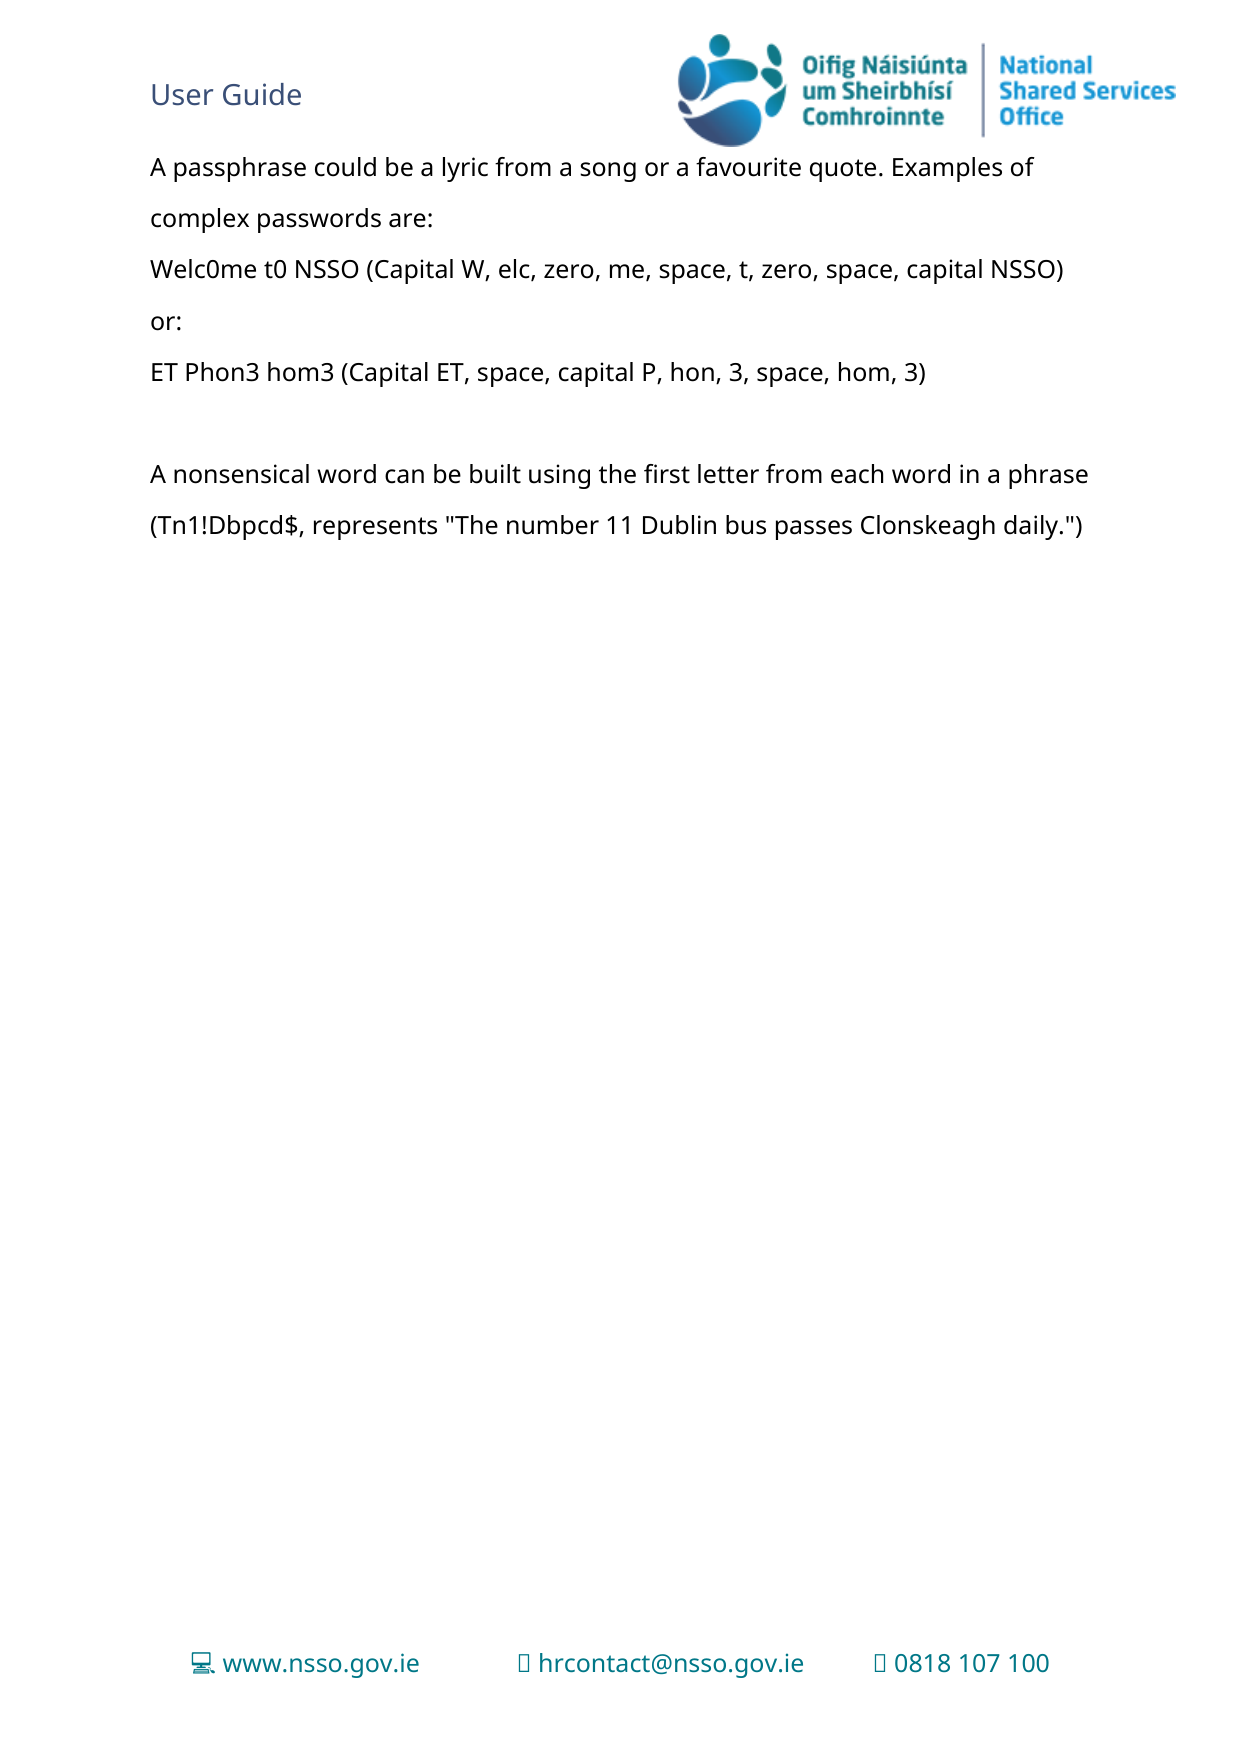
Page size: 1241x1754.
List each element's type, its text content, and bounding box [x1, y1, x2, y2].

text A passphrase could be a lyric from a song or a favourite quote. Examples of complex passwords are: [150, 150, 1090, 235]
text A nonsensical word can be built using the first letter from each word in a phrase (Tn1!Dbpcd$, represents "The number 11 Dublin bus passes Clonskeagh daily.") [150, 456, 1090, 541]
text ET Phon3 hom3 (Capital ET, space, capital P, hon, 3, space, hom, 3) [150, 354, 1090, 388]
text or: [150, 303, 1090, 337]
picture [675, 34, 1176, 147]
text Welc0me t0 NSSO (Capital W, elc, zero, me, space, t, zero, space, capital NSSO) [150, 252, 1090, 286]
